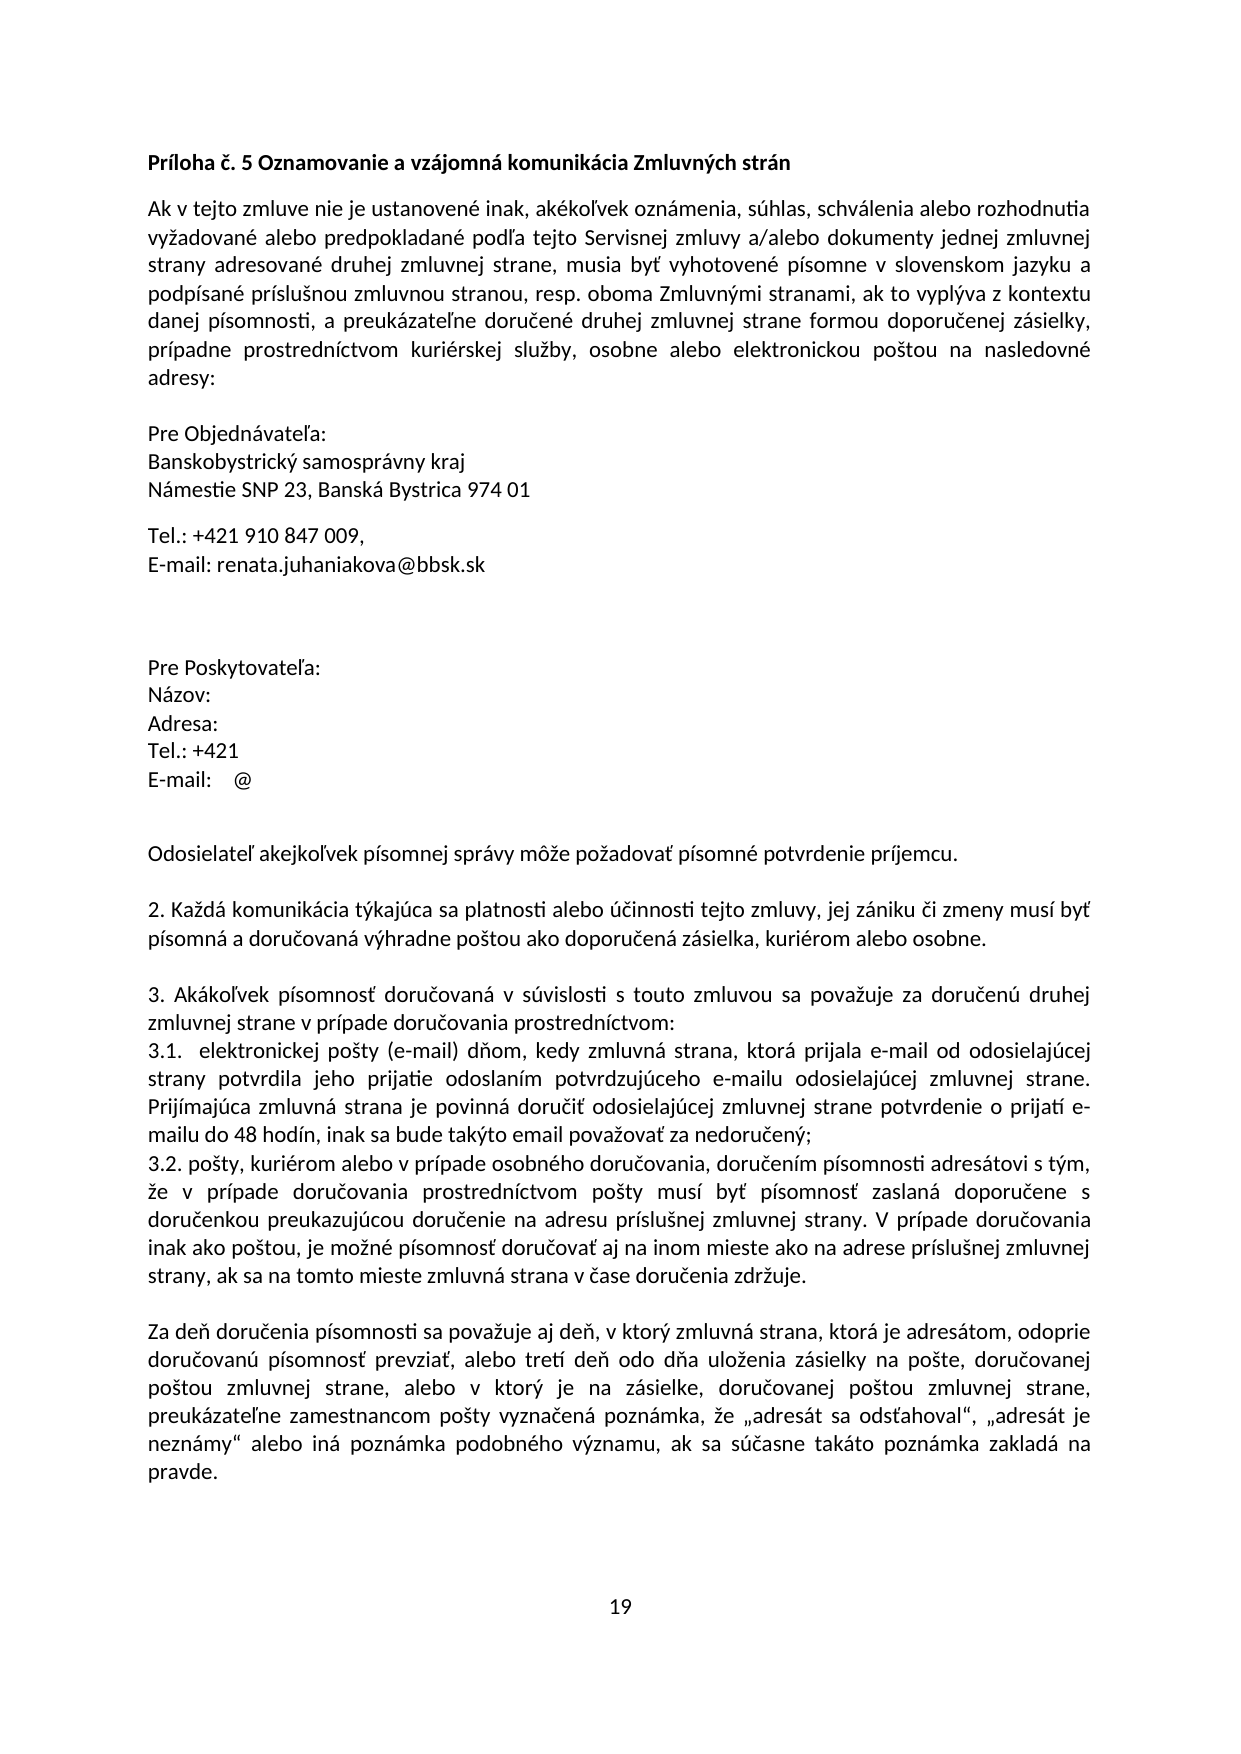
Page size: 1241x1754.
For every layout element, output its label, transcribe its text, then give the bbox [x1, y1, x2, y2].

text Tel.: +421 910 847 009, [148, 522, 1092, 550]
text 3.1. elektronickej pošty (e-mail) dňom, kedy zmluvná strana, ktorá prijala e-mail od odosielajúcej strany potvrdila jeho prijatie odoslaním potvrdzujúceho e-mailu odosielajúcej zmluvnej strane. Prijímajúca zmluvná strana je povinná doručiť odosielajúcej zmluvnej strane potvrdenie o prijatí e-mailu do 48 hodín, inak sa bude takýto email považovať za nedoručený; [148, 1036, 1092, 1148]
text E-mail: @ [148, 765, 1092, 793]
text Odosielateľ akejkoľvek písomnej správy môže požadovať písomné potvrdenie príjemcu. [148, 839, 1092, 868]
text Adresa: [148, 709, 1092, 737]
text Príloha č. 5 Oznamovanie a vzájomná komunikácia Zmluvných strán [148, 148, 1092, 176]
text Banskobystrický samosprávny kraj [148, 447, 1092, 475]
text Názov: [148, 681, 1092, 709]
text Ak v tejto zmluve nie je ustanovené inak, akékoľvek oznámenia, súhlas, schválenia alebo rozhodnutia vyžadované alebo predpokladané podľa tejto Servisnej zmluvy a/alebo dokumenty jednej zmluvnej strany adresované druhej zmluvnej strane, musia byť vyhotovené písomne v slovenskom jazyku a podpísané príslušnou zmluvnou stranou, resp. oboma Zmluvnými stranami, ak to vyplýva z kontextu danej písomnosti, a preukázateľne doručené druhej zmluvnej strane formou doporučenej zásielky, prípadne prostredníctvom kuriérskej služby, osobne alebo elektronickou poštou na nasledovné adresy: [148, 194, 1092, 391]
text Za deň doručenia písomnosti sa považuje aj deň, v ktorý zmluvná strana, ktorá je adresátom, odoprie doručovanú písomnosť prevziať, alebo tretí deň odo dňa uloženia zásielky na pošte, doručovanej poštou zmluvnej strane, alebo v ktorý je na zásielke, doručovanej poštou zmluvnej strane, preukázateľne zamestnancom pošty vyznačená poznámka, že „adresát sa odsťahoval“, „adresát je neznámy“ alebo iná poznámka podobného významu, ak sa súčasne takáto poznámka zakladá na pravde. [148, 1317, 1092, 1485]
text 3.2. pošty, kuriérom alebo v prípade osobného doručovania, doručením písomnosti adresátovi s tým, že v prípade doručovania prostredníctvom pošty musí byť písomnosť zaslaná doporučene s doručenkou preukazujúcou doručenie na adresu príslušnej zmluvnej strany. V prípade doručovania inak ako poštou, je možné písomnosť doručovať aj na inom mieste ako na adrese príslušnej zmluvnej strany, ak sa na tomto mieste zmluvná strana v čase doručenia zdržuje. [148, 1149, 1092, 1289]
text 3. Akákoľvek písomnosť doručovaná v súvislosti s touto zmluvou sa považuje za doručenú druhej zmluvnej strane v prípade doručovania prostredníctvom: [148, 980, 1092, 1036]
text Tel.: +421 [148, 737, 1092, 765]
text E-mail: renata.juhaniakova@bbsk.sk [148, 550, 1092, 578]
text Námestie SNP 23, Banská Bystrica 974 01 [148, 475, 1092, 503]
text Pre Poskytovateľa: [148, 653, 1092, 681]
text Pre Objednávateľa: [148, 419, 1092, 447]
text 2. Každá komunikácia týkajúca sa platnosti alebo účinnosti tejto zmluvy, jej zániku či zmeny musí byť písomná a doručovaná výhradne poštou ako doporučená zásielka, kuriérom alebo osobne. [148, 896, 1092, 952]
